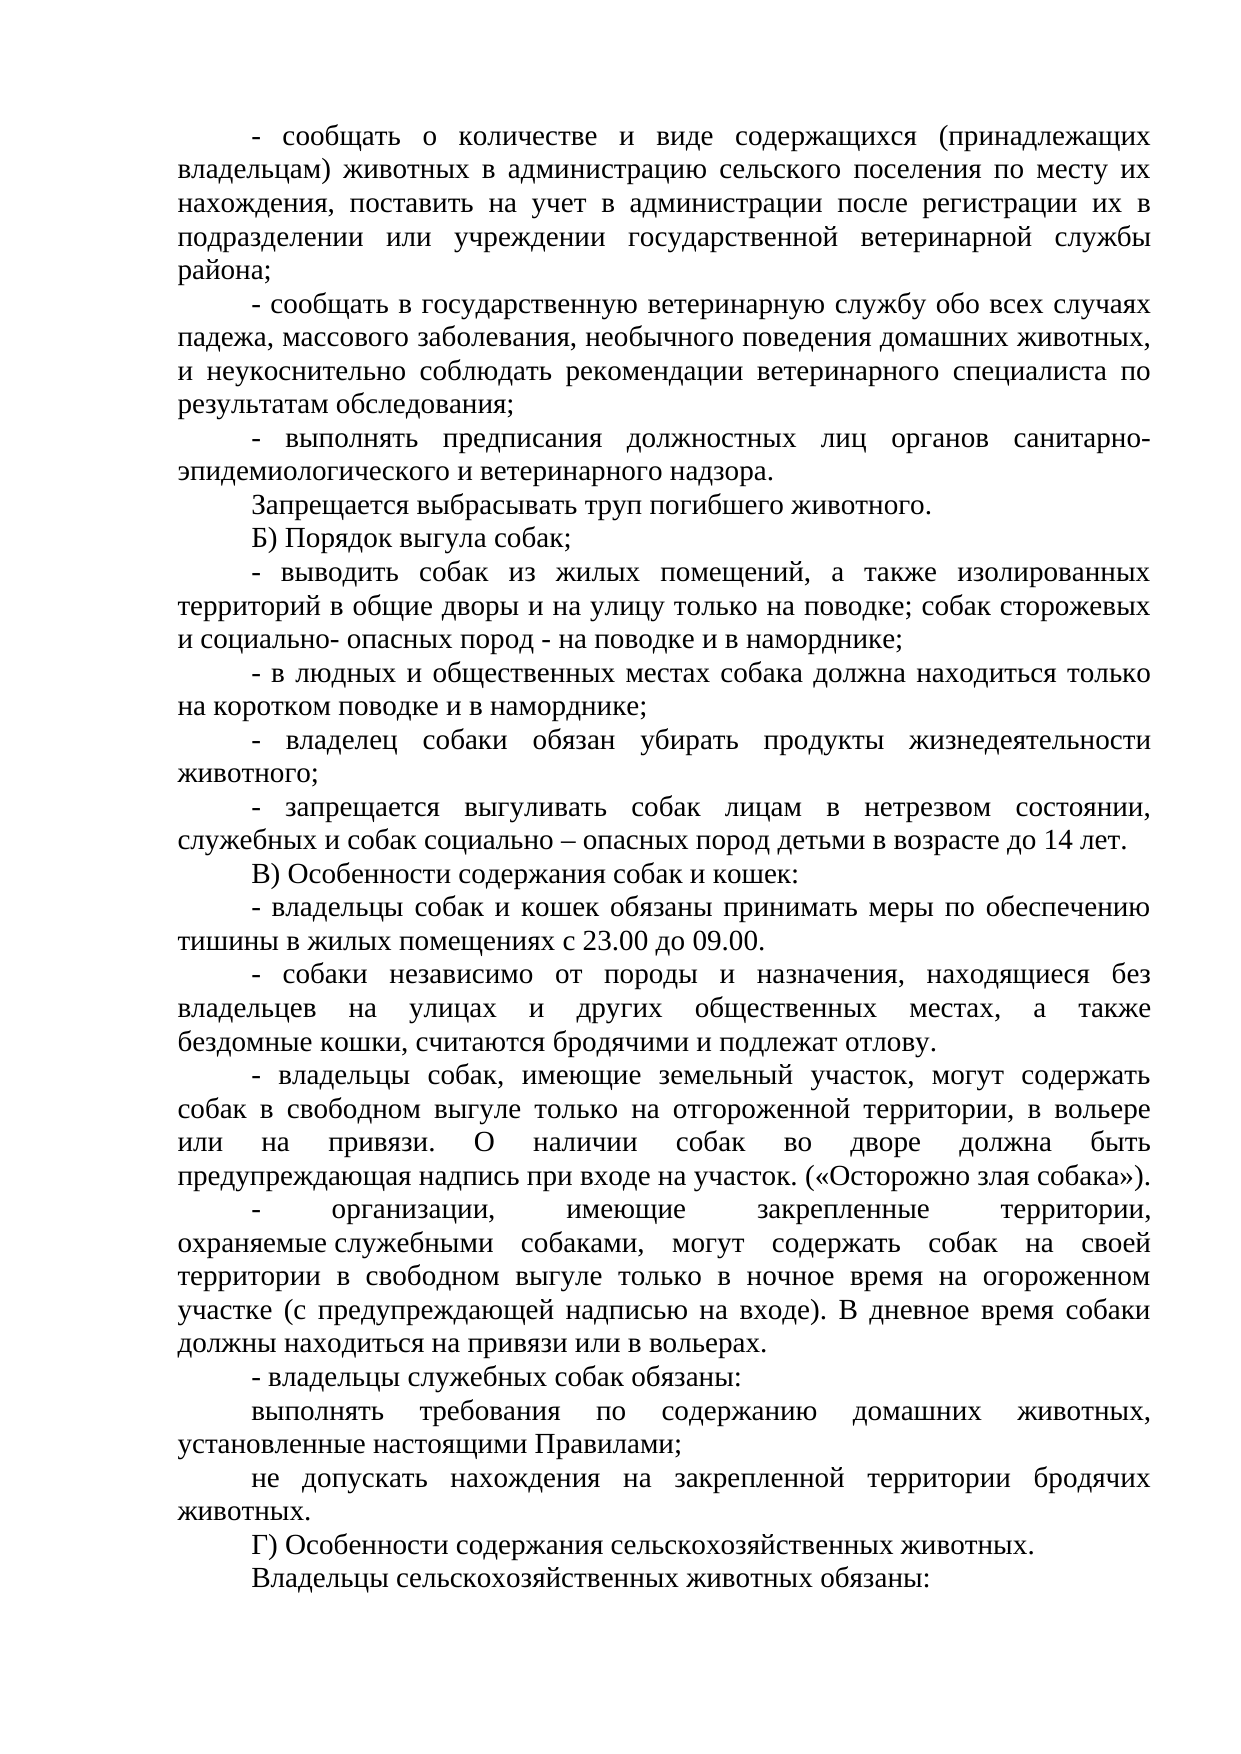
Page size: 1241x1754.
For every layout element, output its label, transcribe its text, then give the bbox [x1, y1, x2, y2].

text Владельцы сельскохозяйственных животных обязаны: [177, 1560, 1152, 1594]
text - выводить собак из жилых помещений, а также изолированных территорий в общие дворы и на улицу только на поводке; собак сторожевых и социально- опасных пород - на поводке и в наморднике; [177, 554, 1152, 655]
text - в людных и общественных местах собака должна находиться только на коротком поводке и в наморднике; [177, 655, 1152, 722]
text В) Особенности содержания собак и кошек: [177, 856, 1152, 889]
text - владельцы собак, имеющие земельный участок, могут содержать собак в свободном выгуле только на отгороженной территории, в вольере или на привязи. О наличии собак во дворе должна быть предупреждающая надпись при входе на участок. («Осторожно злая собака»). [177, 1057, 1152, 1191]
text выполнять требования по содержанию домашних животных, установленные настоящими Правилами; [177, 1393, 1152, 1460]
text - организации, имеющие закрепленные территории, охраняемые служебными собаками, могут содержать собак на своей территории в свободном выгуле только в ночное время на огороженном участке (с предупреждающей надписью на входе). В дневное время собаки должны находиться на привязи или в вольерах. [177, 1191, 1152, 1359]
text Запрещается выбрасывать труп погибшего животного. [177, 487, 1152, 521]
text - владельцы собак и кошек обязаны принимать меры по обеспечению тишины в жилых помещениях с 23.00 до 09.00. [177, 889, 1152, 957]
text - запрещается выгуливать собак лицам в нетрезвом состоянии, служебных и собак социально – опасных пород детьми в возрасте до 14 лет. [177, 789, 1152, 856]
text - владельцы служебных собак обязаны: [177, 1359, 1152, 1393]
text - собаки независимо от породы и назначения, находящиеся без владельцев на улицах и других общественных местах, а также бездомные кошки, считаются бродячими и подлежат отлову. [177, 957, 1152, 1057]
text - сообщать в государственную ветеринарную службу обо всех случаях падежа, массового заболевания, необычного поведения домашних животных, и неукоснительно соблюдать рекомендации ветеринарного специалиста по результатам обследования; [177, 286, 1152, 420]
text не допускать нахождения на закрепленной территории бродячих животных. [177, 1460, 1152, 1527]
text - владелец собаки обязан убирать продукты жизнедеятельности животного; [177, 722, 1152, 789]
text Г) Особенности содержания сельскохозяйственных животных. [177, 1527, 1152, 1560]
text - сообщать о количестве и виде содержащихся (принадлежащих владельцам) животных в администрацию сельского поселения по месту их нахождения, поставить на учет в администрации после регистрации их в подразделении или учреждении государственной ветеринарной службы района; [177, 118, 1152, 286]
text - выполнять предписания должностных лиц органов санитарно-эпидемиологического и ветеринарного надзора. [177, 420, 1152, 487]
text Б) Порядок выгула собак; [177, 521, 1152, 554]
